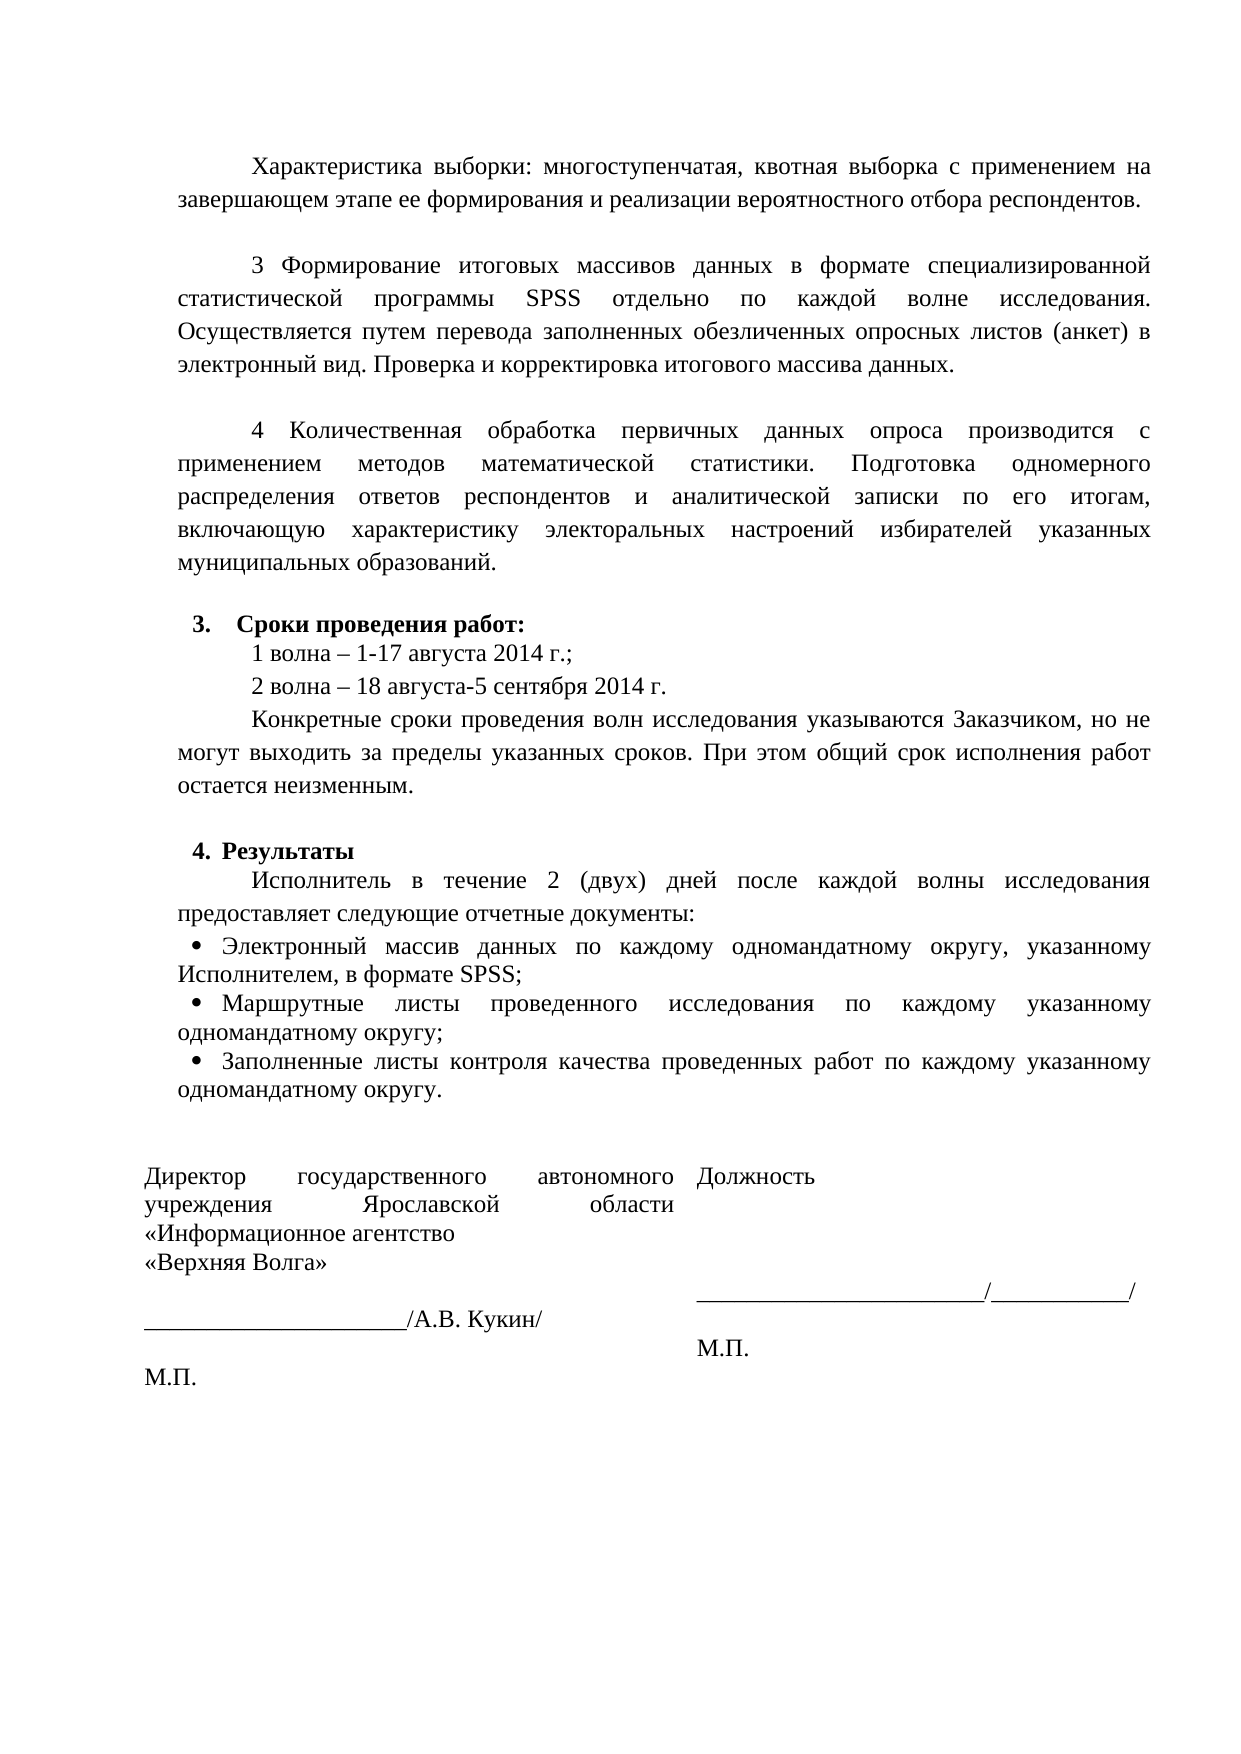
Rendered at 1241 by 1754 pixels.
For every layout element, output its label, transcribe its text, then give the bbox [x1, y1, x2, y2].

text Исполнитель в течение 2 (двух) дней после каждой волны исследования предоставляет следующие отчетные документы: [177, 865, 1152, 927]
text 4 Количественная обработка первичных данных опроса производится с применением методов математической статистики. Подготовка одномерного распределения ответов респондентов и аналитической записки по его итогам, включающую характеристику электоральных настроений избирателей указанных муниципальных образований. [177, 415, 1152, 576]
text 2 волна – 18 августа-5 сентября 2014 г. [177, 671, 1152, 700]
text Характеристика выборки: многоступенчатая, квотная выборка с применением на завершающем этапе ее формирования и реализации вероятностного отбора респондентов. [177, 151, 1152, 213]
text 1 волна – 1-17 августа 2014 г.; [177, 638, 1152, 667]
table_header Должность _______________________/___________/ М.П. [685, 1161, 1155, 1395]
list Результаты [177, 836, 1152, 865]
list Сроки проведения работ: [177, 609, 1152, 638]
list Электронный массив данных по каждому одномандатному округу, указанному Исполнителем, в формате SPSS; [177, 931, 1152, 988]
text Конкретные сроки проведения волн исследования указываются Заказчиком, но не могут выходить за пределы указанных сроков. При этом общий срок исполнения работ остается неизменным. [177, 704, 1152, 799]
list Заполненные листы контроля качества проведенных работ по каждому указанному одномандатному округу. [177, 1046, 1152, 1103]
list Маршрутные листы проведенного исследования по каждому указанному одномандатному округу; [177, 988, 1152, 1046]
table_header Директор государственного автономного учреждения Ярославской области «Информационное агентство «Верхняя Волга» _____________________/А.В. Кукин/ М.П. [133, 1161, 685, 1395]
text 3 Формирование итоговых массивов данных в формате специализированной статистической программы SPSS отдельно по каждой волне исследования. Осуществляется путем перевода заполненных обезличенных опросных листов (анкет) в электронный вид. Проверка и корректировка итогового массива данных. [177, 250, 1152, 378]
